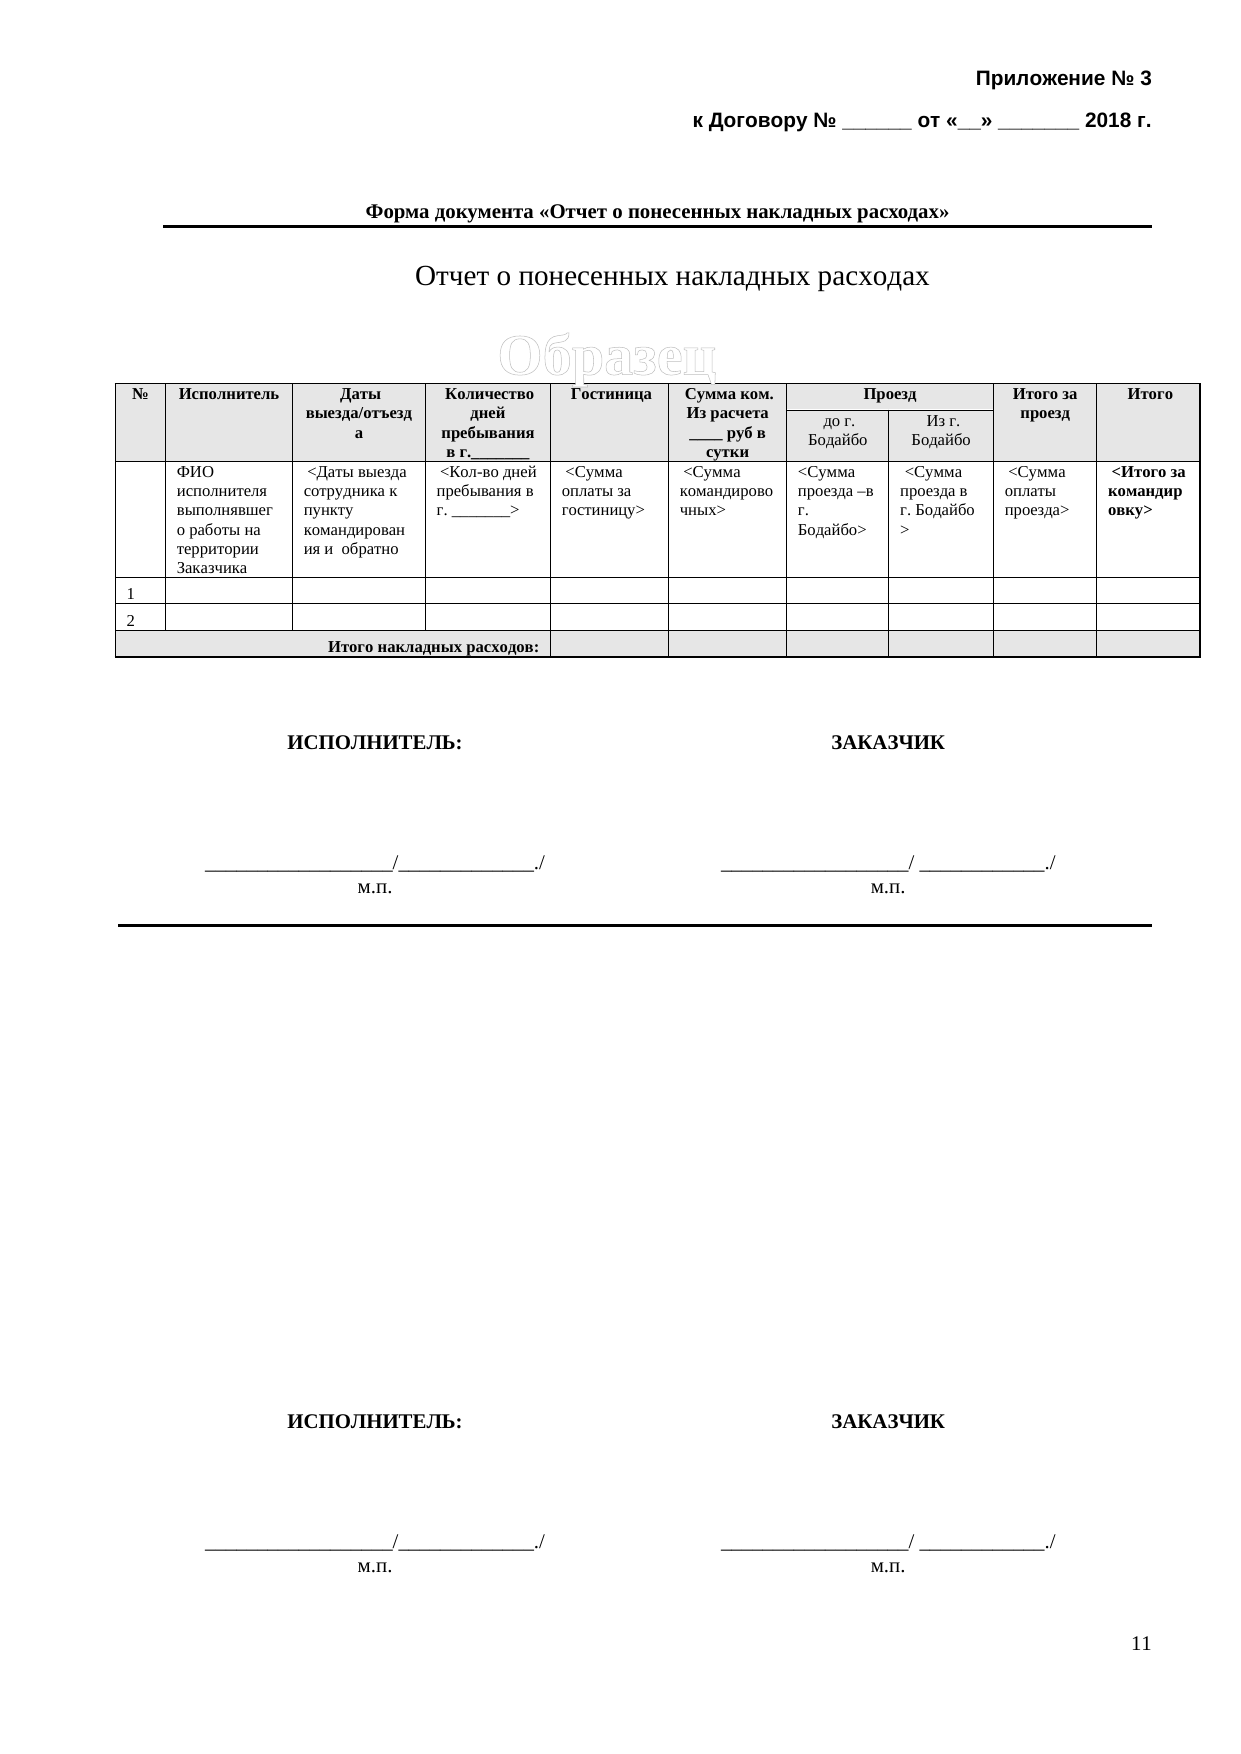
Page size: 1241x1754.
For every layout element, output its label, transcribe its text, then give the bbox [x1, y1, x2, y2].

table_header Сумма ком. Из расчета ____ руб в сутки [669, 384, 786, 461]
table_cell [293, 604, 425, 630]
table_cell <Итого за командировку> [1097, 462, 1199, 577]
table_cell [669, 578, 786, 603]
table_cell [426, 578, 550, 603]
table_cell <Даты выезда сотрудника к пункту командирования и обратно [293, 462, 425, 577]
table_cell [994, 578, 1096, 603]
table_cell <Сумма проезда –в г. Бодайбо> [787, 462, 888, 577]
table_cell [166, 604, 292, 630]
table_header Итого за проезд [994, 384, 1096, 461]
table_cell [293, 578, 425, 603]
table_cell 1 [116, 578, 165, 603]
table_cell до г. Бодайбо [787, 411, 888, 461]
table_cell [787, 631, 888, 656]
table_header Гостиница [551, 384, 668, 461]
table_header Проезд [787, 384, 993, 409]
table_cell [669, 604, 786, 630]
text Приложение № 3 [118, 65, 1152, 89]
text Отчет о понесенных накладных расходах [118, 258, 1152, 292]
table_cell [669, 631, 786, 656]
table_cell [1097, 604, 1199, 630]
table_cell [166, 578, 292, 603]
table_cell [889, 578, 993, 603]
table_cell [1097, 578, 1199, 603]
table_cell Итого накладных расходов: [116, 631, 550, 656]
table_cell [116, 462, 165, 577]
table_cell 2 [116, 604, 165, 630]
table_cell Из г. Бодайбо [889, 411, 993, 461]
table_cell [994, 604, 1096, 630]
table_header Количество дней пребывания в г._______ [426, 384, 550, 461]
table_header ИСПОЛНИТЕЛЬ: __________________/_____________./ м.п. [118, 730, 631, 898]
table_cell [1097, 631, 1199, 656]
table_cell [889, 604, 993, 630]
table_cell [551, 604, 668, 630]
table_cell [889, 631, 993, 656]
table_cell ФИО исполнителя выполнявшего работы на территории Заказчика [166, 462, 292, 577]
table_header ИСПОЛНИТЕЛЬ: __________________/_____________./ м.п. [118, 1409, 631, 1577]
table_cell [787, 578, 888, 603]
subtitle Форма документа «Отчет о понесенных накладных расходах» [163, 199, 1152, 225]
table_header ЗАКАЗЧИК __________________/ ____________./ м.п. [631, 730, 1145, 898]
table_cell [787, 604, 888, 630]
table_header Даты выезда/отъезда [293, 384, 425, 461]
table_cell [994, 631, 1096, 656]
table_header Итого [1097, 384, 1199, 461]
table_cell <Кол-во дней пребывания в г. _______> [426, 462, 550, 577]
table_cell <Сумма проезда в г. Бодайбо > [889, 462, 993, 577]
table_header Исполнитель [166, 384, 292, 461]
table_cell [551, 631, 668, 656]
table_cell [426, 604, 550, 630]
table_cell <Сумма командировочных> [669, 462, 786, 577]
text к Договору № ______ от «__» _______ 2018 г. [118, 107, 1152, 131]
table_cell <Сумма оплаты проезда> [994, 462, 1096, 577]
table_header № [116, 384, 165, 461]
table_cell <Сумма оплаты за гостиницу> [551, 462, 668, 577]
table_cell [551, 578, 668, 603]
table_header ЗАКАЗЧИК __________________/ ____________./ м.п. [631, 1409, 1145, 1577]
